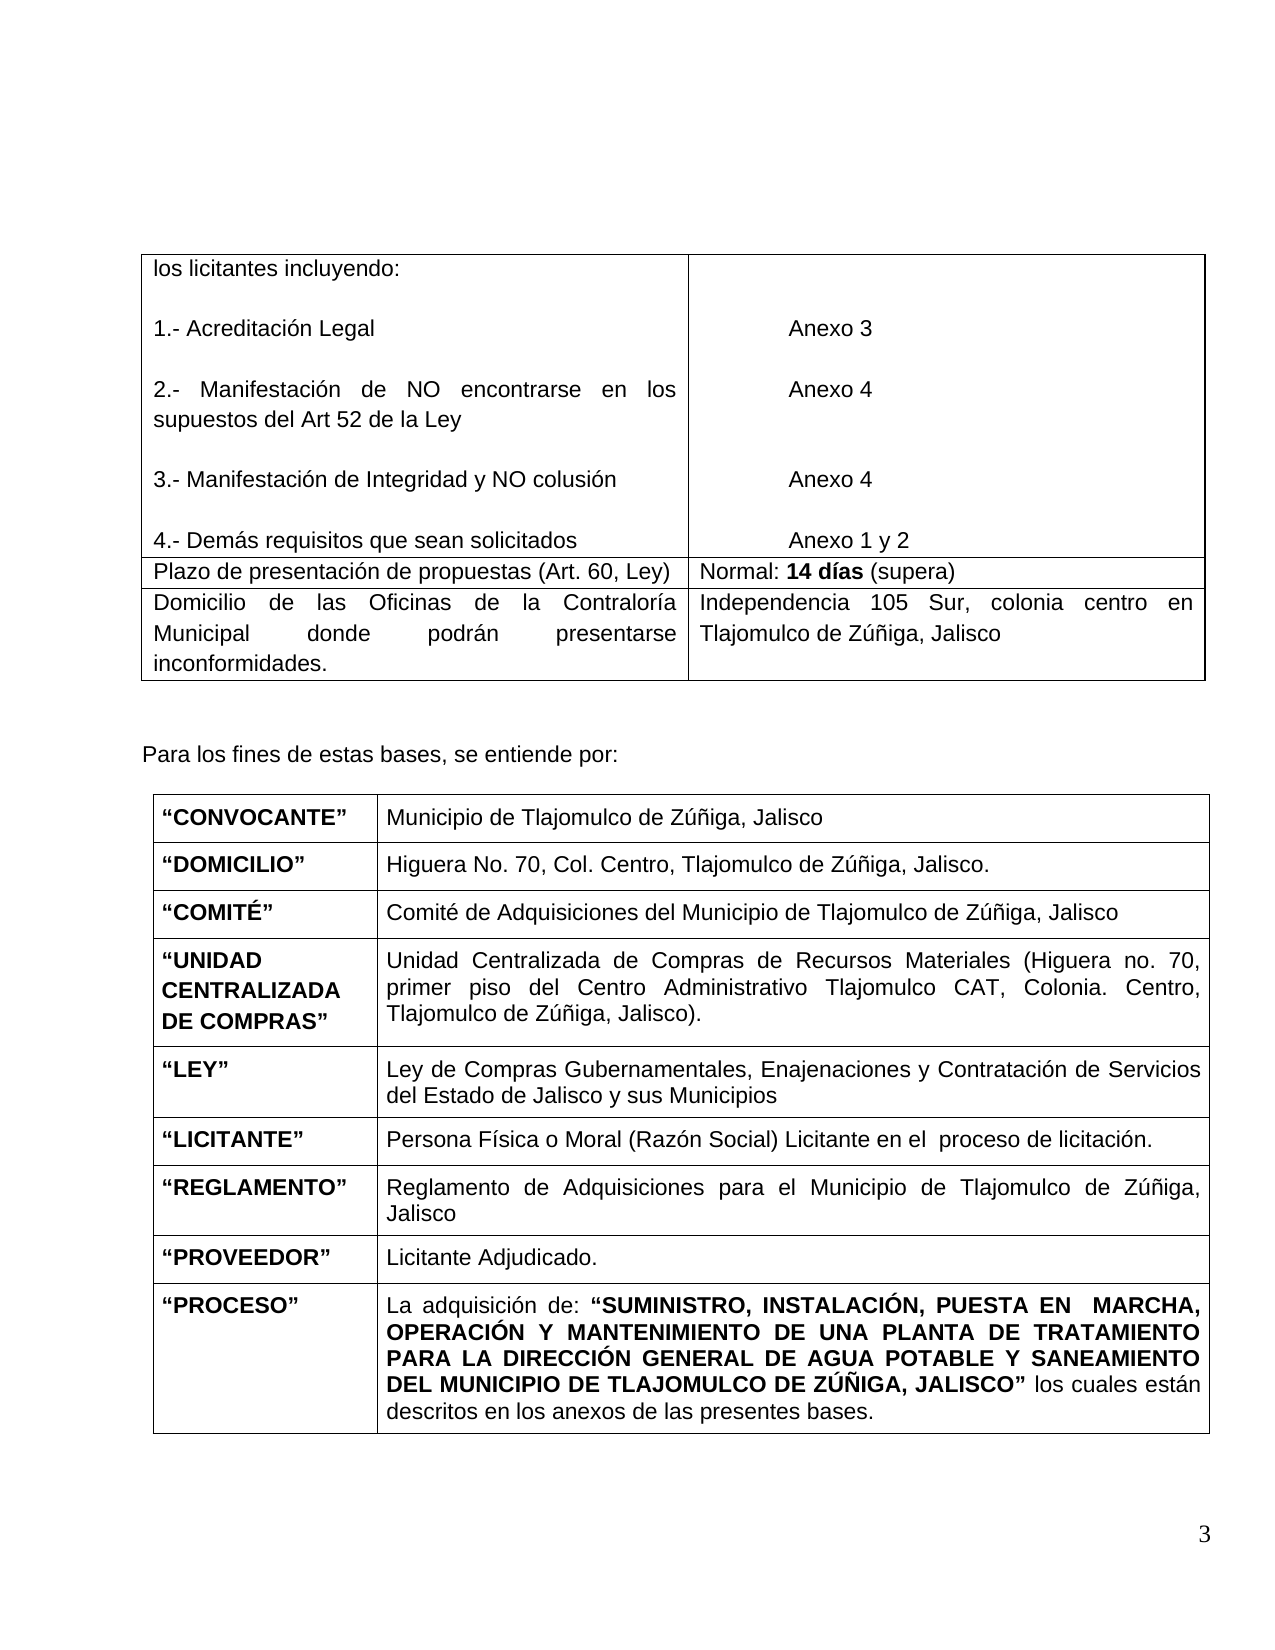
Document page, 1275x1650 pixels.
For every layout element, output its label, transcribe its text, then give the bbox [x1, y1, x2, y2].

text Para los fines de estas bases, se entiende por: [142, 741, 1211, 768]
table_cell “UNIDAD CENTRALIZADA DE COMPRAS” [154, 939, 377, 1046]
table_cell Ley de Compras Gubernamentales, Enajenaciones y Contratación de Servicios del Estado de Jalisco y sus Municipios [378, 1047, 1209, 1117]
table_cell “PROVEEDOR” [154, 1236, 377, 1283]
table_cell “PROCESO” [154, 1284, 377, 1432]
table_cell Reglamento de Adquisiciones para el Municipio de Tlajomulco de Zúñiga, Jalisco [378, 1166, 1209, 1235]
table_cell Comité de Adquisiciones del Municipio de Tlajomulco de Zúñiga, Jalisco [378, 891, 1209, 938]
table_cell Persona Física o Moral (Razón Social) Licitante en el proceso de licitación. [378, 1118, 1209, 1164]
table_cell Independencia 105 Sur, colonia centro en Tlajomulco de Zúñiga, Jalisco [689, 589, 1204, 680]
table_cell Plazo de presentación de propuestas (Art. 60, Ley) [142, 558, 688, 588]
table_cell “LEY” [154, 1047, 377, 1117]
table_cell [689, 255, 1204, 557]
table_cell “LICITANTE” [154, 1118, 377, 1164]
table_cell “COMITÉ” [154, 891, 377, 938]
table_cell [142, 255, 688, 557]
table_header “CONVOCANTE” [154, 795, 377, 842]
table_cell Domicilio de las Oficinas de la Contraloría Municipal donde podrán presentarse inconformidades. [142, 589, 688, 680]
table_header Municipio de Tlajomulco de Zúñiga, Jalisco [378, 795, 1209, 842]
table_cell La adquisición de: “SUMINISTRO, INSTALACIÓN, PUESTA EN MARCHA, OPERACIÓN Y MANTENIMIENTO DE UNA PLANTA DE TRATAMIENTO PARA LA DIRECCIÓN GENERAL DE AGUA POTABLE Y SANEAMIENTO DEL MUNICIPIO DE TLAJOMULCO DE ZÚÑIGA, JALISCO” los cuales están descritos en los anexos de las presentes bases. [378, 1284, 1209, 1432]
table_cell Normal: 14 días (supera) [689, 558, 1204, 588]
table_cell “DOMICILIO” [154, 843, 377, 890]
table_cell Higuera No. 70, Col. Centro, Tlajomulco de Zúñiga, Jalisco. [378, 843, 1209, 890]
table_cell Licitante Adjudicado. [378, 1236, 1209, 1283]
table_cell “REGLAMENTO” [154, 1166, 377, 1235]
table_cell Unidad Centralizada de Compras de Recursos Materiales (Higuera no. 70, primer piso del Centro Administrativo Tlajomulco CAT, Colonia. Centro, Tlajomulco de Zúñiga, Jalisco). [378, 939, 1209, 1046]
